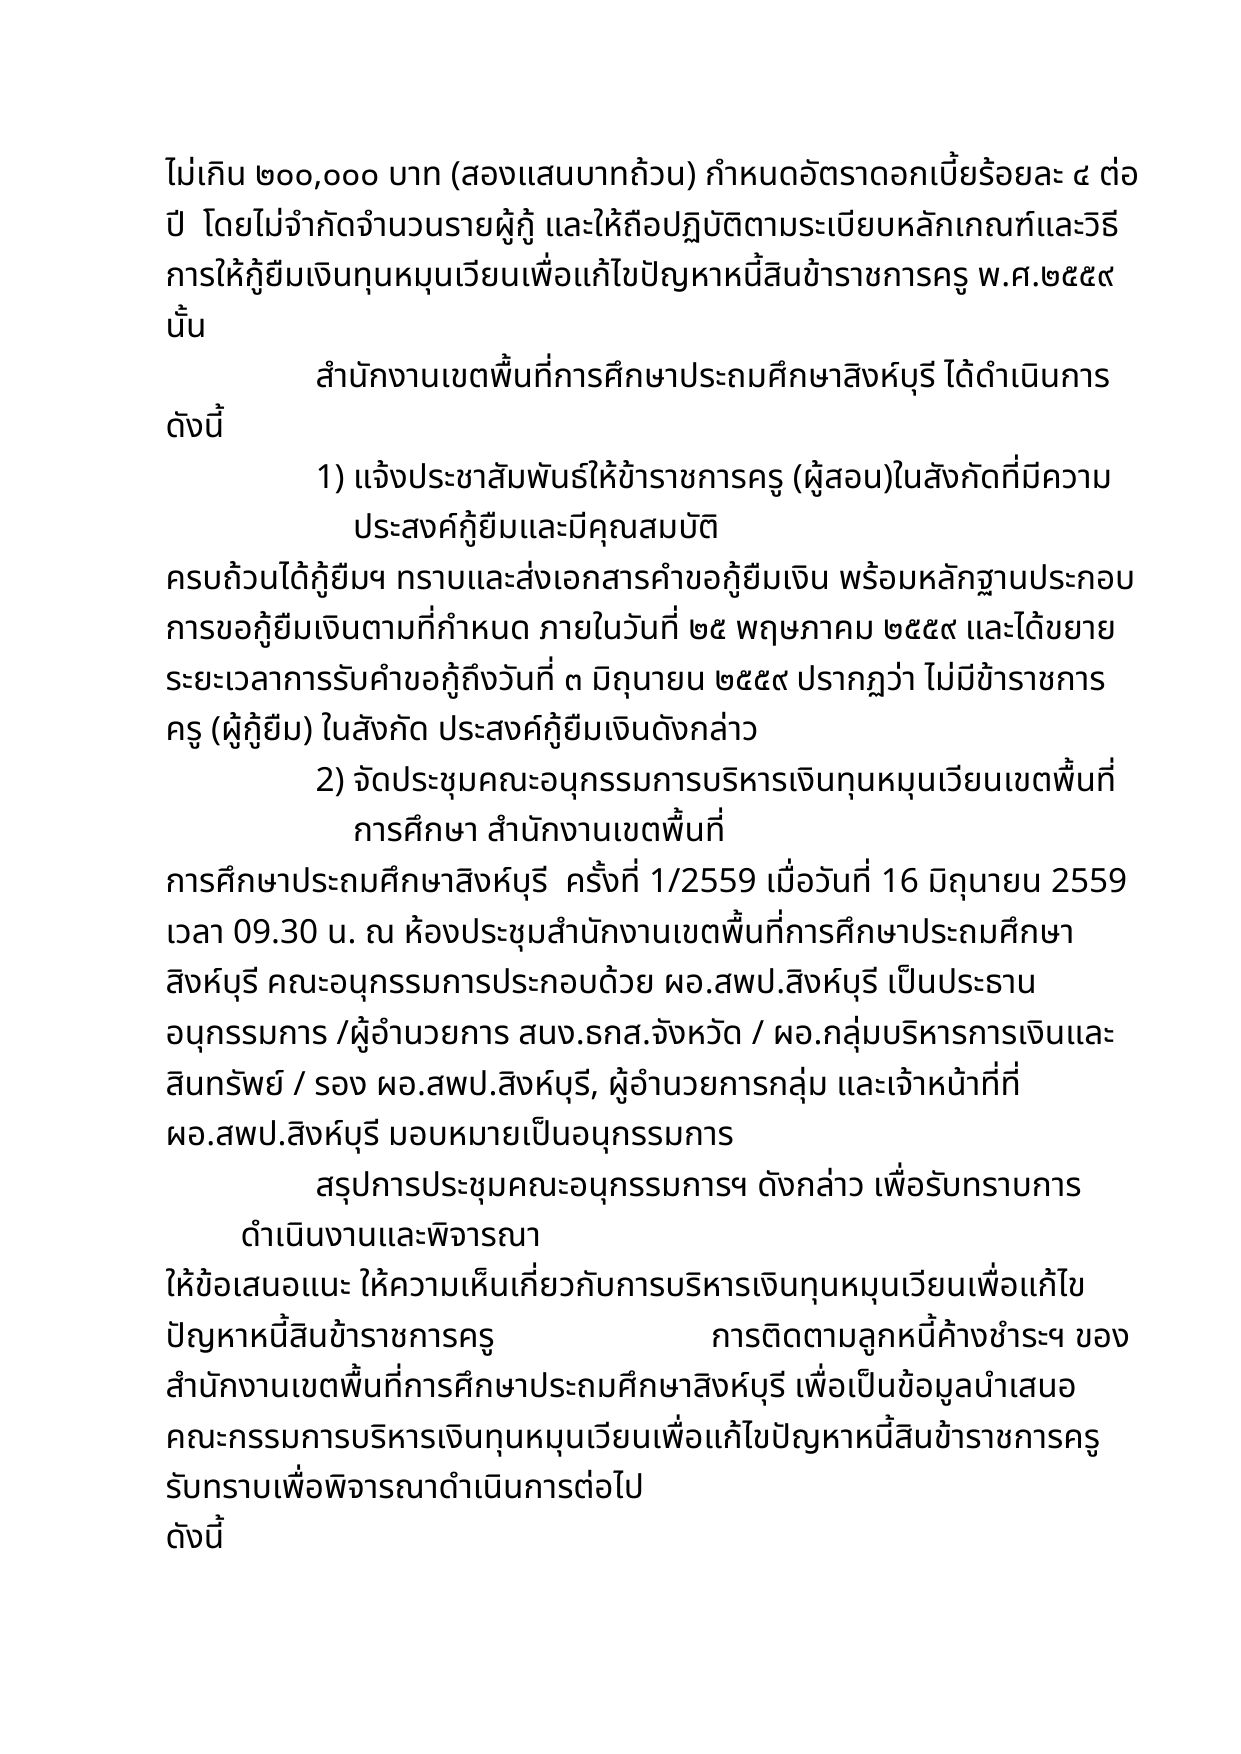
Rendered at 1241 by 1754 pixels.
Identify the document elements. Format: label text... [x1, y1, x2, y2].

text ดังนี้ [165, 1513, 1140, 1564]
text สำนักงานเขตพื้นที่การศึกษาประถมศึกษาสิงห์บุรี ได้ดำเนินการ ดังนี้ [165, 352, 1140, 453]
list จัดประชุมคณะอนุกรรมการบริหารเงินทุนหมุนเวียนเขตพื้นที่การศึกษา สำนักงานเขตพื้นที่ [315, 756, 1140, 857]
text การศึกษาประถมศึกษาสิงห์บุรี ครั้งที่ 1/2559 เมื่อวันที่ 16 มิถุนายน 2559 เวลา 09.30 น. ณ ห้องประชุมสำนักงานเขตพื้นที่การศึกษาประถมศึกษาสิงห์บุรี คณะอนุกรรมการประกอบด้วย ผอ.สพป.สิงห์บุรี เป็นประธานอนุกรรมการ /ผู้อำนวยการ สนง.ธกส.จังหวัด / ผอ.กลุ่มบริหารการเงินและสินทรัพย์ / รอง ผอ.สพป.สิงห์บุรี, ผู้อำนวยการกลุ่ม และเจ้าหน้าที่ที่ ผอ.สพป.สิงห์บุรี มอบหมายเป็นอนุกรรมการ [165, 857, 1140, 1161]
text สรุปการประชุมคณะอนุกรรมการฯ ดังกล่าว เพื่อรับทราบการดำเนินงานและพิจารณา [240, 1161, 1140, 1261]
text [165, 150, 1140, 352]
text ให้ข้อเสนอแนะ ให้ความเห็นเกี่ยวกับการบริหารเงินทุนหมุนเวียนเพื่อแก้ไขปัญหาหนี้สินข้าราชการครู การติดตามลูกหนี้ค้างชำระฯ ของสำนักงานเขตพื้นที่การศึกษาประถมศึกษาสิงห์บุรี เพื่อเป็นข้อมูลนำเสนอ คณะกรรมการบริหารเงินทุนหมุนเวียนเพื่อแก้ไขปัญหาหนี้สินข้าราชการครู รับทราบเพื่อพิจารณาดำเนินการต่อไป [165, 1261, 1140, 1513]
text ครบถ้วนได้กู้ยืมฯ ทราบและส่งเอกสารคำขอกู้ยืมเงิน พร้อมหลักฐานประกอบการขอกู้ยืมเงินตามที่กำหนด ภายในวันที่ ๒๕ พฤษภาคม ๒๕๕๙ และได้ขยายระยะเวลาการรับคำขอกู้ถึงวันที่ ๓ มิถุนายน ๒๕๕๙ ปรากฏว่า ไม่มีข้าราชการครู (ผู้กู้ยืม) ในสังกัด ประสงค์กู้ยืมเงินดังกล่าว [165, 554, 1140, 756]
list แจ้งประชาสัมพันธ์ให้ข้าราชการครู (ผู้สอน)ในสังกัดที่มีความประสงค์กู้ยืมและมีคุณสมบัติ [315, 453, 1140, 554]
